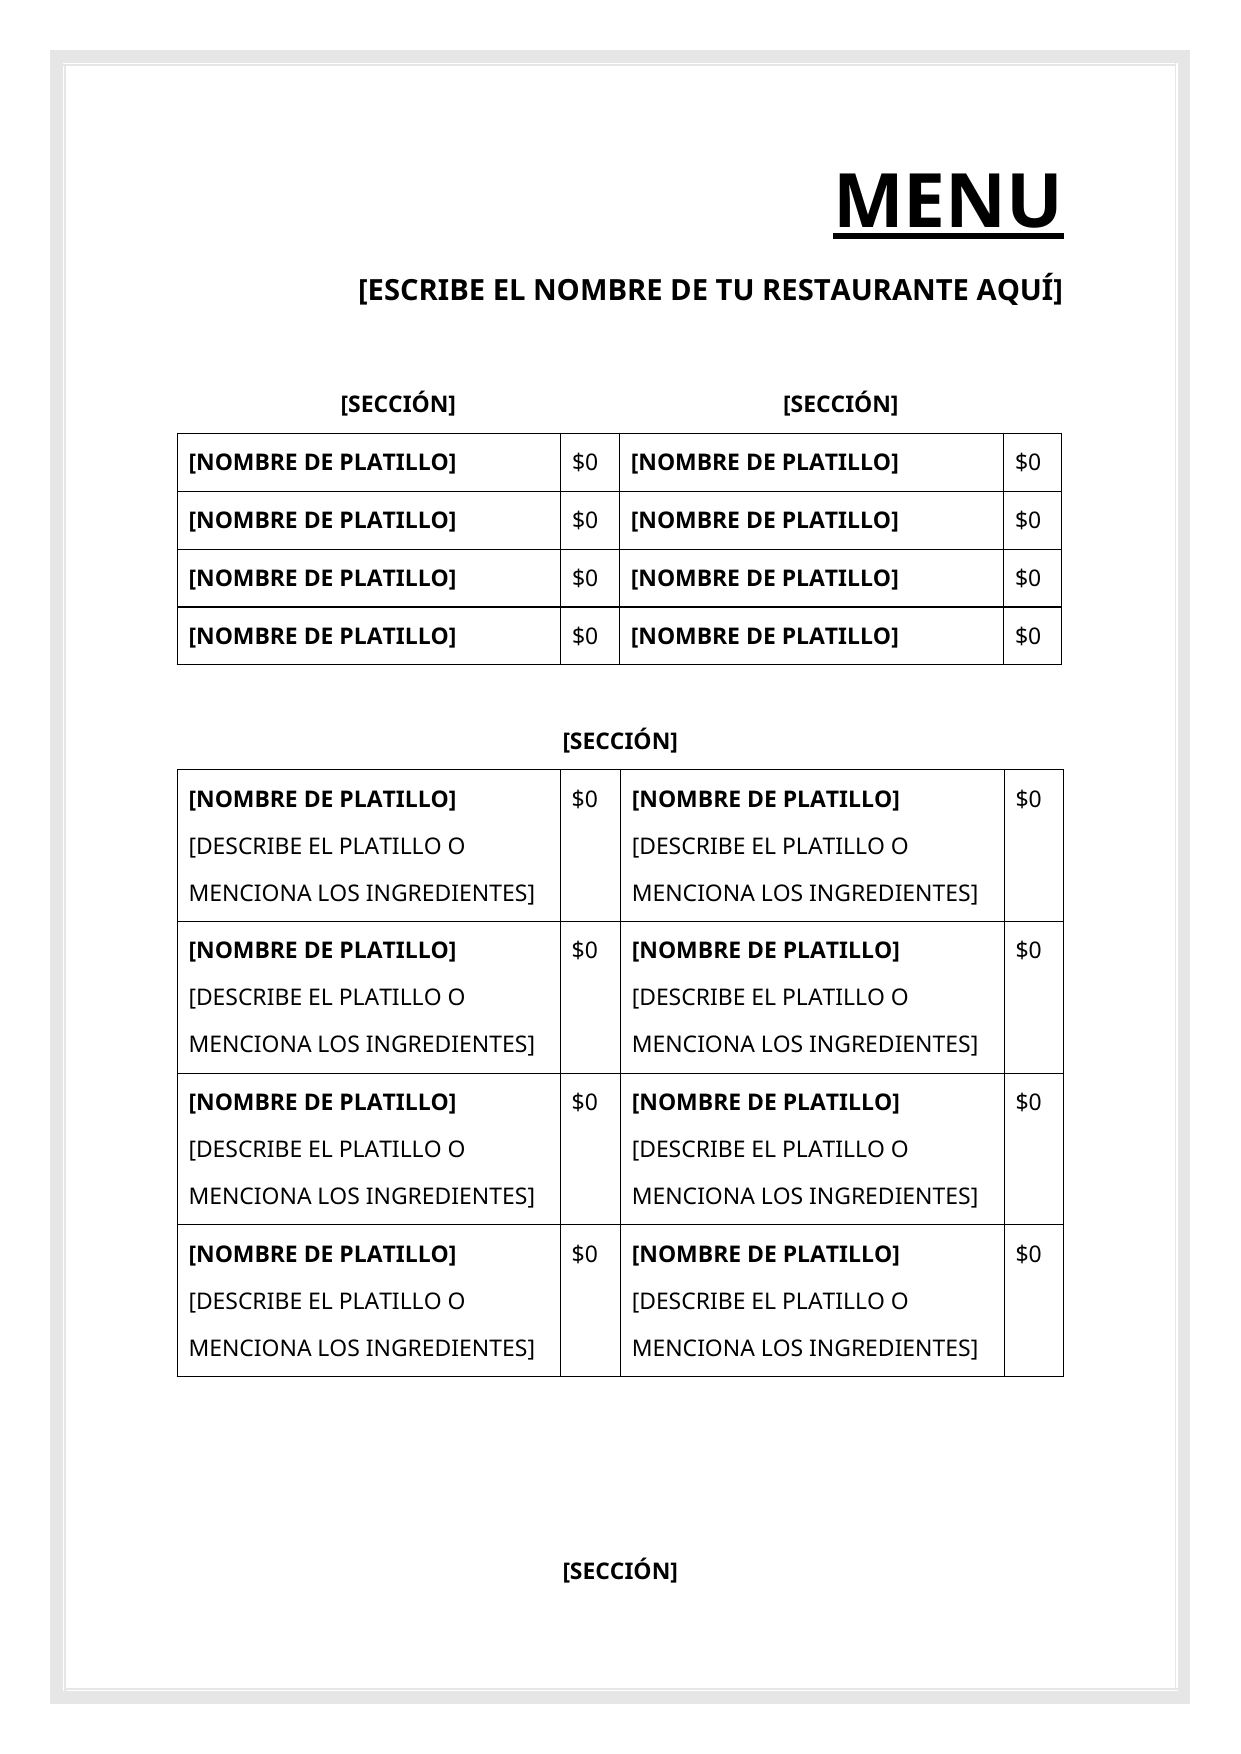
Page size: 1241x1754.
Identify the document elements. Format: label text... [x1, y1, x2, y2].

table_header [SECCIÓN] [619, 376, 1062, 433]
table_cell $0 [1005, 770, 1063, 921]
table_cell [NOMBRE DE PLATILLO] [178, 608, 560, 664]
table_cell [NOMBRE DE PLATILLO] [DESCRIBE EL PLATILLO O MENCIONA LOS INGREDIENTES] [621, 770, 1004, 921]
table_cell $0 [1005, 922, 1063, 1072]
table_cell [NOMBRE DE PLATILLO] [620, 550, 1003, 606]
table_cell $0 [561, 492, 619, 548]
table_cell [NOMBRE DE PLATILLO] [178, 434, 560, 491]
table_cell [621, 1225, 1004, 1376]
table_header [SECCIÓN] [177, 712, 1063, 769]
table_cell $0 [561, 434, 619, 491]
table_cell $0 [561, 550, 619, 606]
table_cell $0 [1004, 550, 1061, 606]
table_cell $0 [561, 922, 620, 1072]
table_cell [NOMBRE DE PLATILLO] [620, 608, 1003, 664]
table_cell $0 [1005, 1074, 1063, 1224]
table_cell [NOMBRE DE PLATILLO] [620, 492, 1003, 548]
table_cell $0 [561, 770, 620, 921]
table_header [SECCIÓN] [177, 1424, 1063, 1599]
table_cell [NOMBRE DE PLATILLO] [178, 492, 560, 548]
table_cell $0 [1004, 492, 1061, 548]
table_cell $0 [1004, 434, 1061, 491]
table_cell [NOMBRE DE PLATILLO] [DESCRIBE EL PLATILLO O MENCIONA LOS INGREDIENTES] [621, 922, 1004, 1072]
table_cell $0 [561, 1074, 620, 1224]
table_cell [NOMBRE DE PLATILLO] [DESCRIBE EL PLATILLO O MENCIONA LOS INGREDIENTES] [621, 1074, 1004, 1224]
table_cell $0 [1004, 608, 1061, 664]
table_header [SECCIÓN] [177, 376, 619, 433]
table_cell $0 [561, 1225, 620, 1376]
table_cell [NOMBRE DE PLATILLO] [DESCRIBE EL PLATILLO O MENCIONA LOS INGREDIENTES] [178, 1074, 560, 1224]
table_cell [NOMBRE DE PLATILLO] [178, 550, 560, 606]
table_cell $0 [561, 608, 619, 664]
table_cell [NOMBRE DE PLATILLO] [620, 434, 1003, 491]
text MENU [ESCRIBE EL NOMBRE DE TU RESTAURANTE AQUÍ] [177, 147, 1063, 309]
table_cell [178, 1225, 560, 1376]
table_cell [NOMBRE DE PLATILLO] [DESCRIBE EL PLATILLO O MENCIONA LOS INGREDIENTES] [178, 922, 560, 1072]
table_cell $0 [1005, 1225, 1063, 1376]
table_cell [NOMBRE DE PLATILLO] [DESCRIBE EL PLATILLO O MENCIONA LOS INGREDIENTES] [178, 770, 560, 921]
